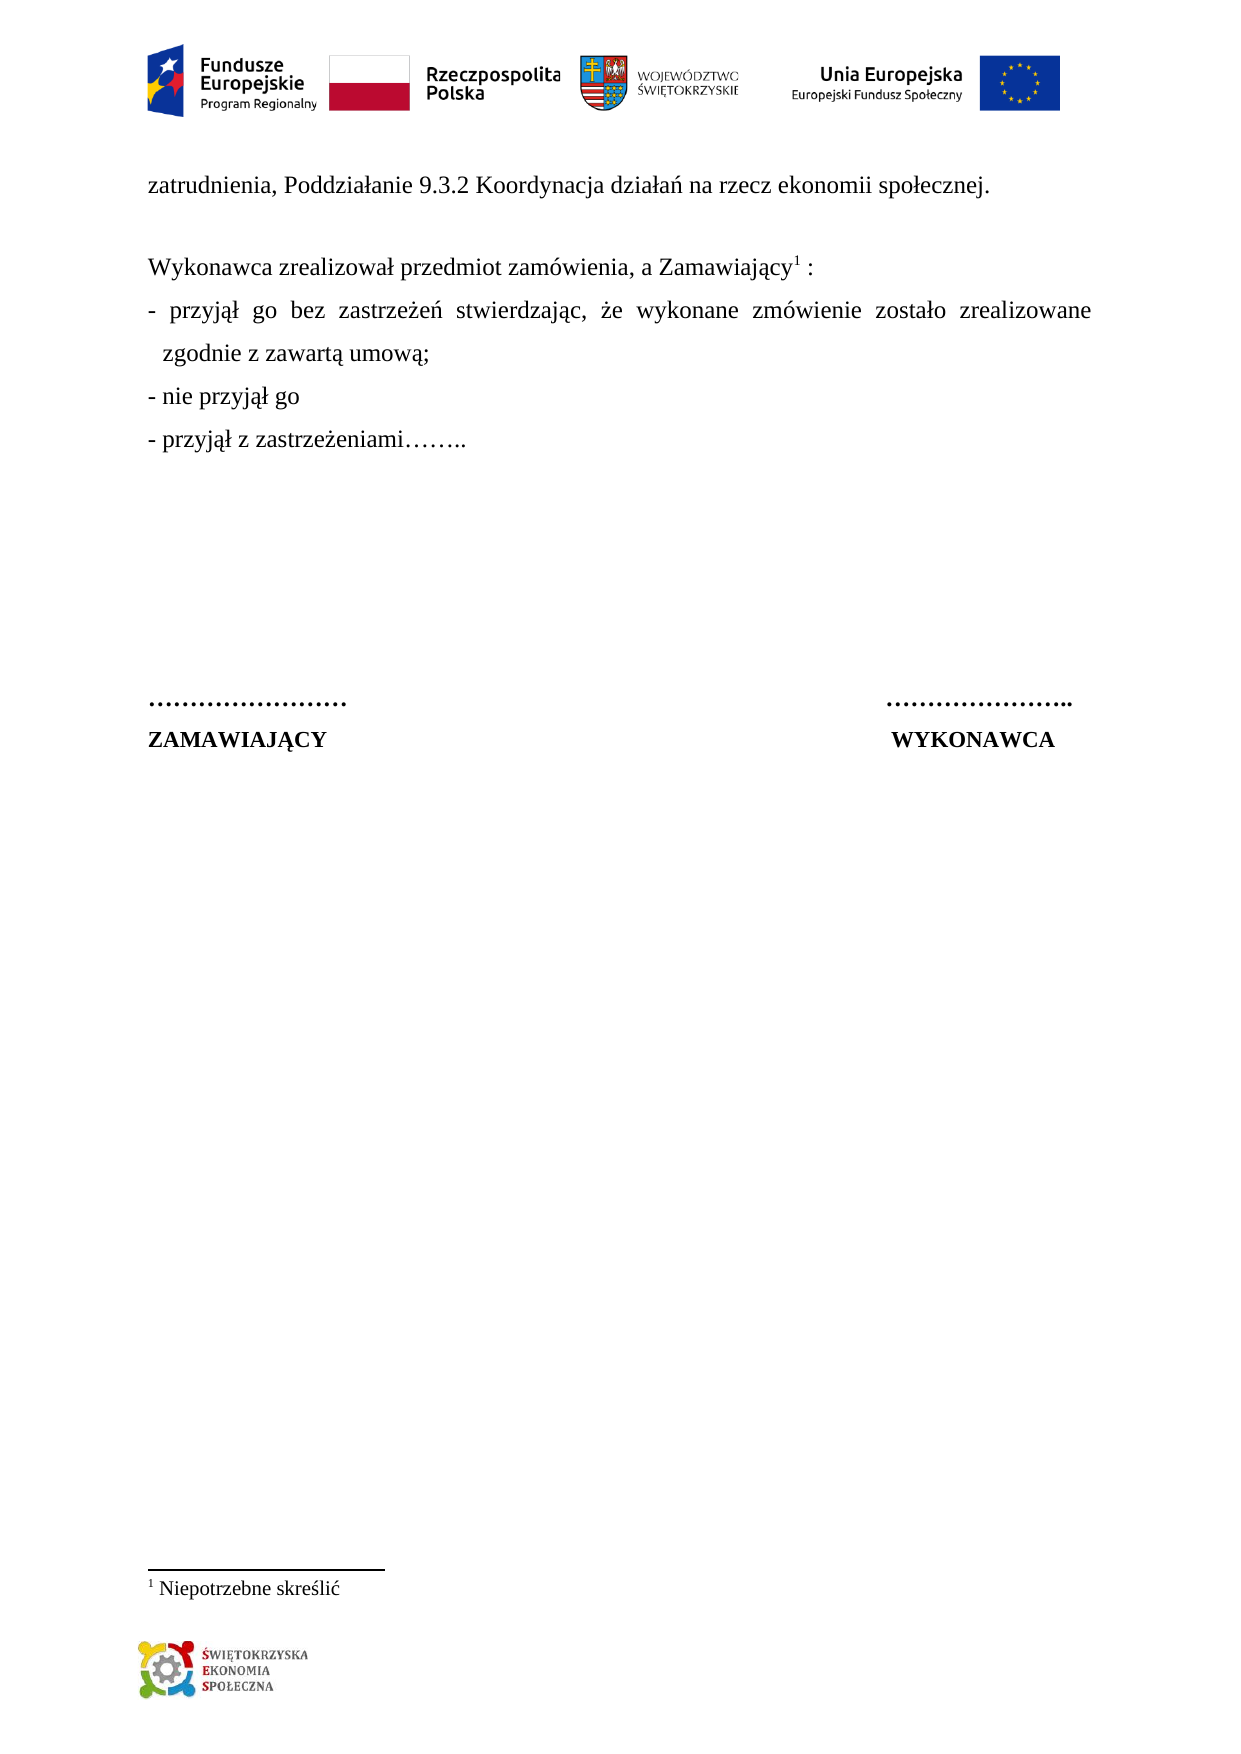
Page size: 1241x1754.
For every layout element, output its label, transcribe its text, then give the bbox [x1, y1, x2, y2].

text …………………… ………………….. [148, 683, 1092, 712]
picture [329, 44, 561, 117]
picture [137, 1641, 308, 1700]
text - przyjął go bez zastrzeżeń stwierdzając, że wykonane zmówienie zostało zrealizowane zgodnie z zawartą umową; [148, 295, 1092, 367]
picture [580, 44, 739, 117]
text Wykonawca zrealizował przedmiot zamówienia, a Zamawiający : [148, 252, 1092, 281]
text - nie przyjął go [148, 381, 1092, 410]
text ZAMAWIAJĄCY WYKONAWCA [148, 726, 1092, 753]
picture [792, 44, 1060, 117]
picture [147, 44, 317, 117]
text - przyjął z zastrzeżeniami…….. [148, 424, 1092, 453]
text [148, 171, 1092, 239]
